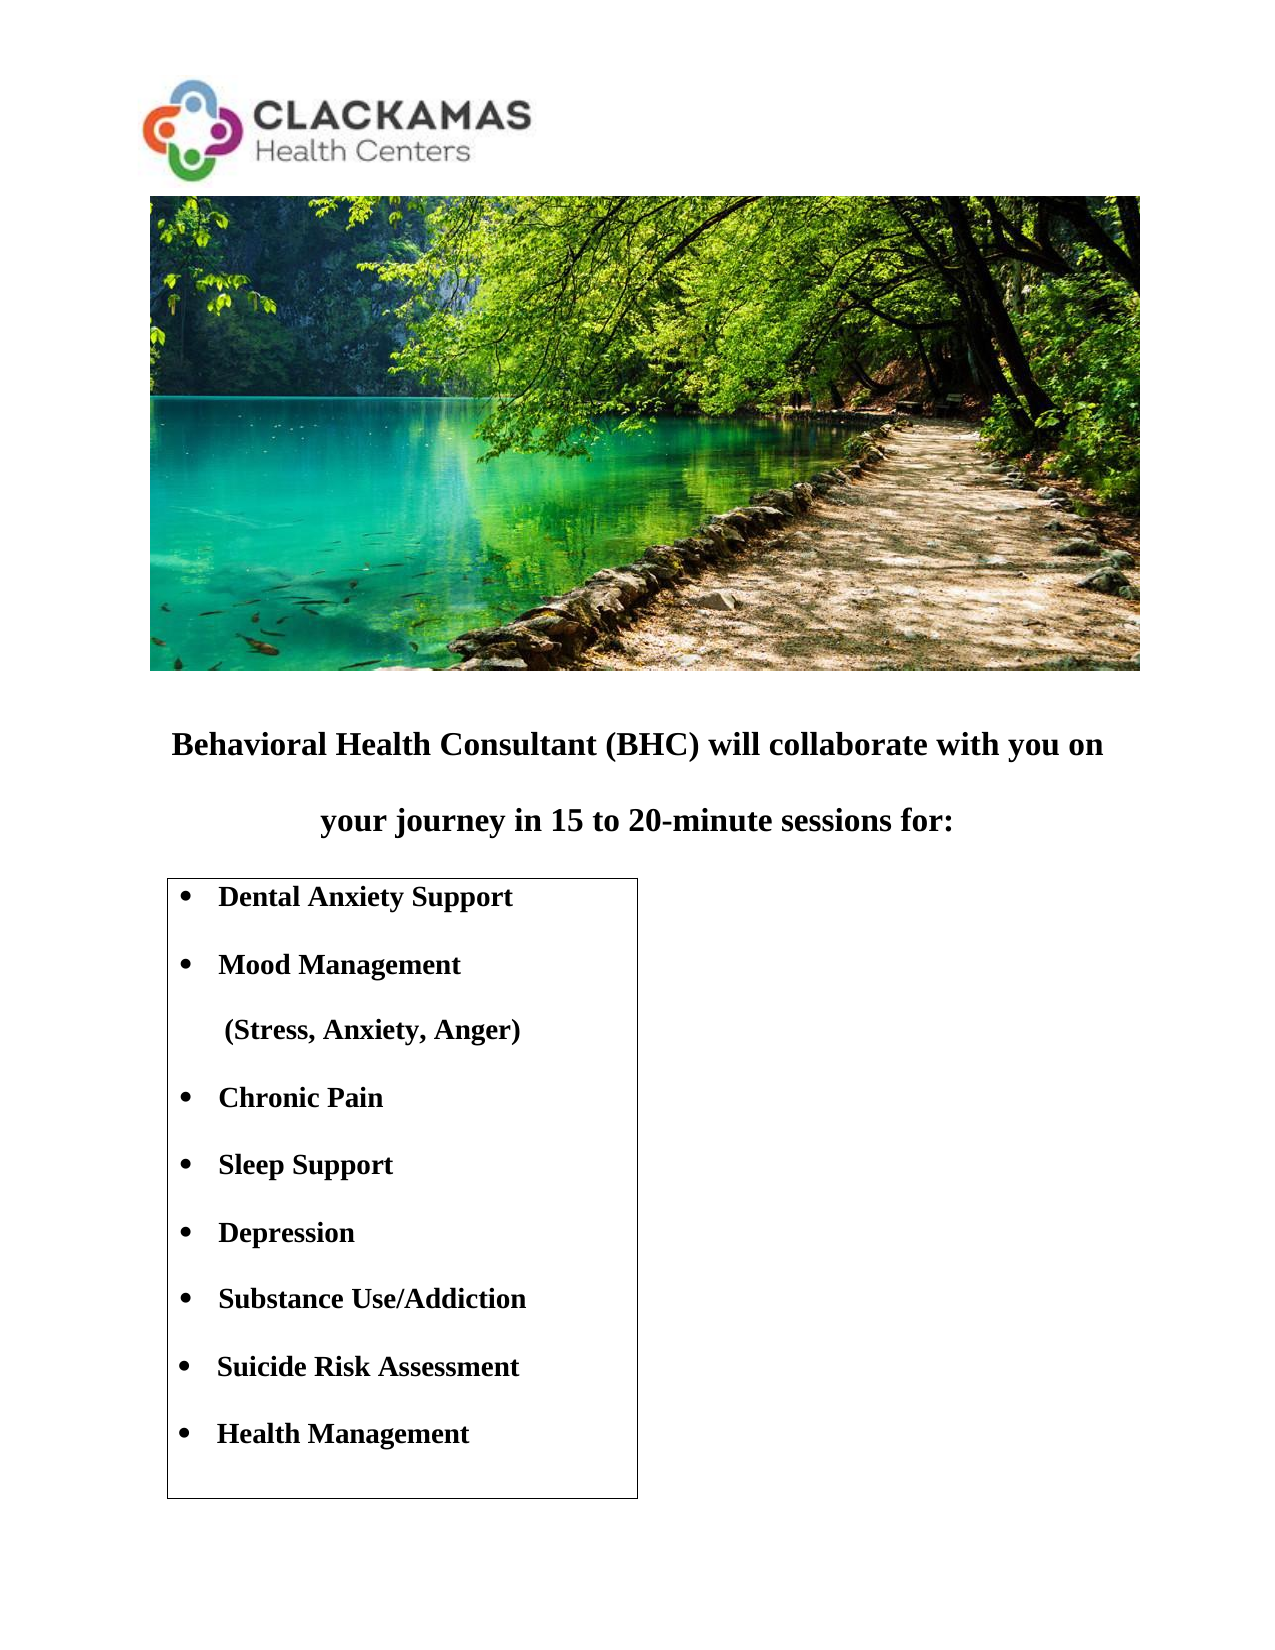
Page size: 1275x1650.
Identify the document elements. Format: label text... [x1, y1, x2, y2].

picture [137, 75, 537, 188]
text Behavioral Health Consultant (BHC) will collaborate with you on your journey in 15 to 20-minute sessions for: [171, 724, 1104, 839]
picture [150, 196, 1140, 671]
